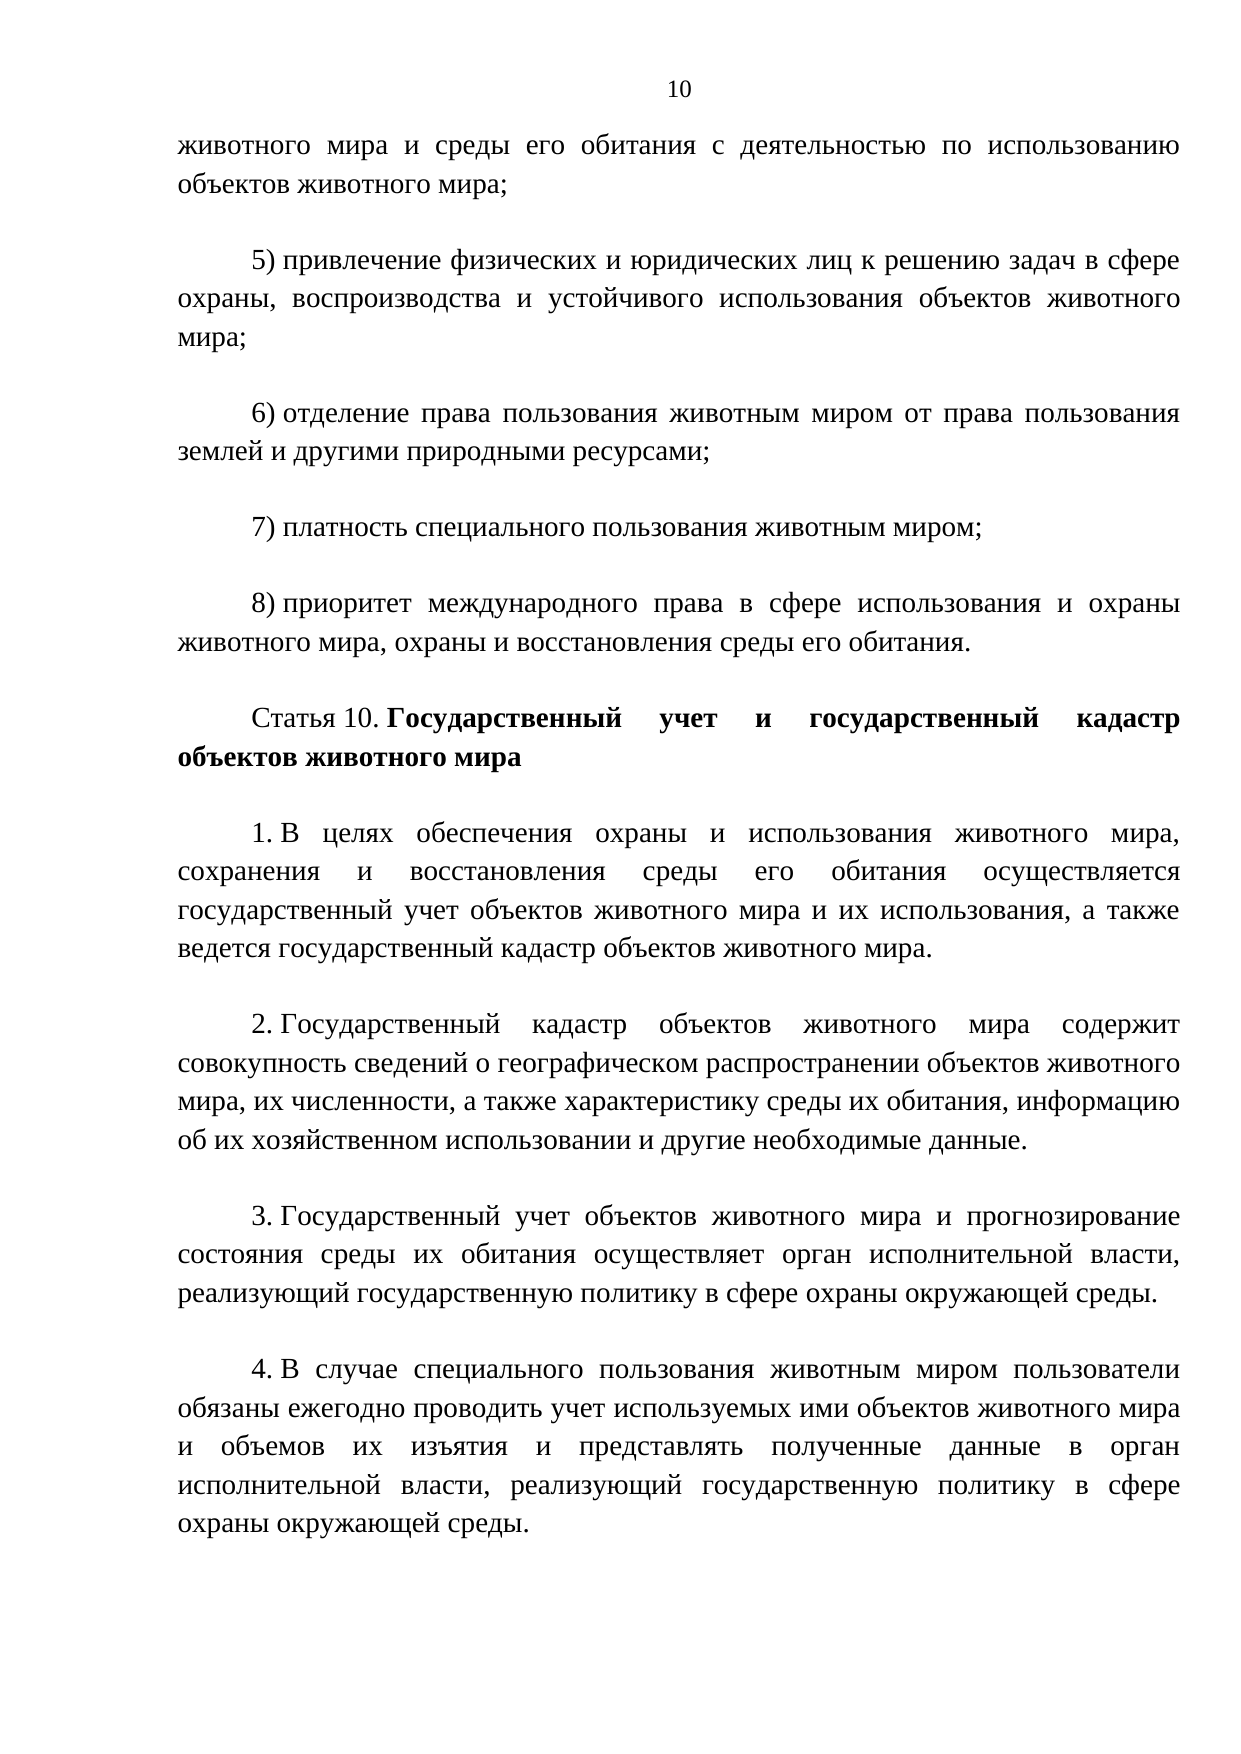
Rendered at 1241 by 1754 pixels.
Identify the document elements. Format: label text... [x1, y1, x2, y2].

text 1. В целях обеспечения охраны и использования животного мира, сохранения и восстановления среды его обитания осуществляется государственный учет объектов животного мира и их использования, а также ведется государственный кадастр объектов животного мира. [177, 815, 1181, 964]
text 4. В случае специального пользования животным миром пользователи обязаны ежегодно проводить учет используемых ими объектов животного мира и объемов их изъятия и представлять полученные данные в орган исполнительной власти, реализующий государственную политику в сфере охраны окружающей среды. [177, 1351, 1181, 1539]
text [177, 127, 1181, 199]
text 7) платность специального пользования животным миром; [177, 509, 1181, 543]
text 3. Государственный учет объектов животного мира и прогнозирование состояния среды их обитания осуществляет орган исполнительной власти, реализующий государственную политику в сфере охраны окружающей среды. [177, 1198, 1181, 1309]
text 8) приоритет международного права в сфере использования и охраны животного мира, охраны и восстановления среды его обитания. [177, 586, 1181, 658]
text 2. Государственный кадастр объектов животного мира содержит совокупность сведений о географическом распространении объектов животного мира, их численности, а также характеристику среды их обитания, информацию об их хозяйственном использовании и другие необходимые данные. [177, 1006, 1181, 1156]
text 6) отделение права пользования животным миром от права пользования землей и другими природными ресурсами; [177, 395, 1181, 467]
text 5) привлечение физических и юридических лиц к решению задач в сфере охраны, воспроизводства и устойчивого использования объектов животного мира; [177, 242, 1181, 352]
text Статья 10. Государственный учет и государственный кадастр объектов животного мира [177, 700, 1181, 772]
